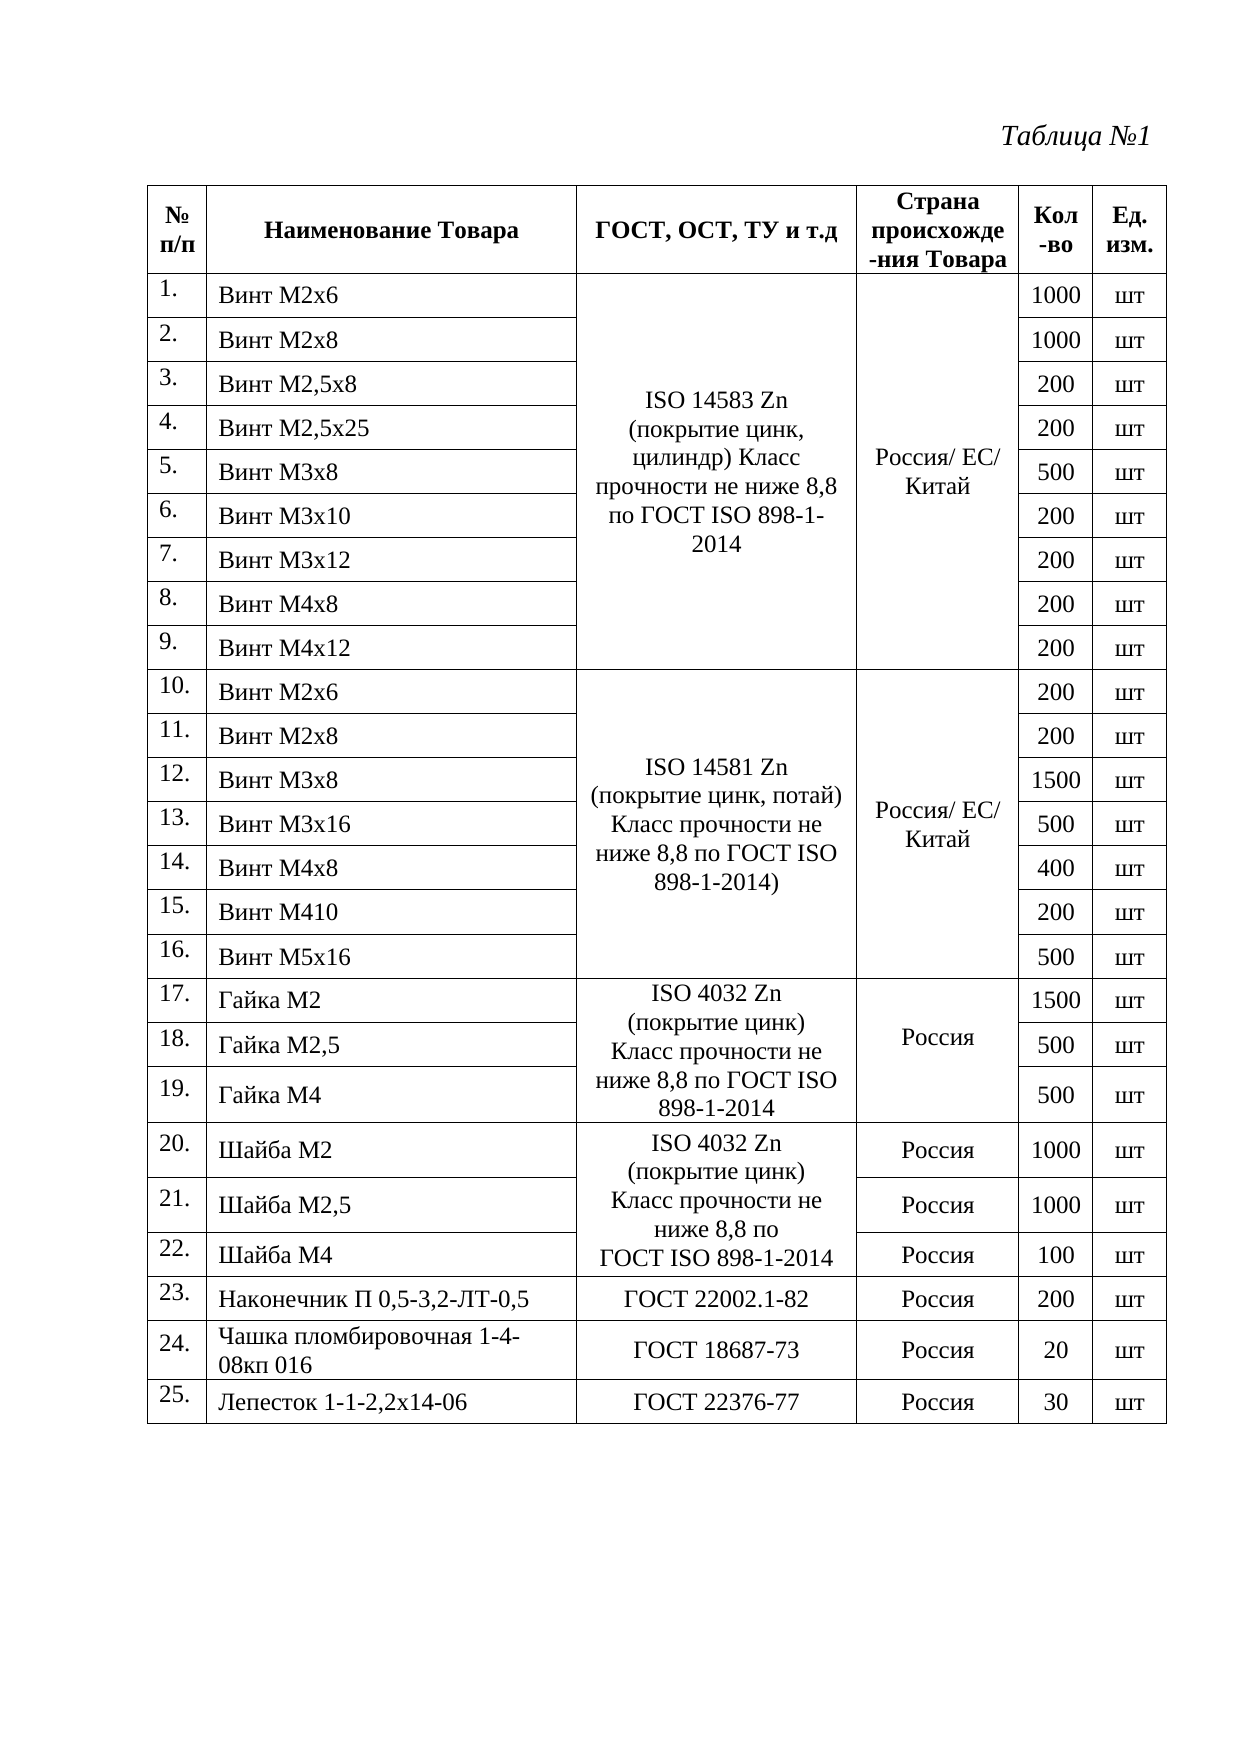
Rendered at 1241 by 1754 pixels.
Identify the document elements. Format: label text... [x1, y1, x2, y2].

table_cell 500 [1019, 802, 1092, 845]
table_cell Россия [857, 1321, 1018, 1378]
table_cell 1500 [1019, 979, 1092, 1022]
table_cell ISO 4032 Zn (покрытие цинк) Класс прочности не ниже 8,8 по ГОСТ ISO 898-1-2014 [577, 979, 856, 1122]
table_cell шт [1093, 450, 1166, 493]
table_cell 200 [1019, 1277, 1092, 1320]
table_cell 1000 [1019, 318, 1092, 361]
table_cell Гайка М4 [207, 1067, 576, 1122]
table_cell [148, 1277, 206, 1320]
table_cell [148, 406, 206, 449]
table_cell [148, 670, 206, 713]
table_cell Винт М3х16 [207, 802, 576, 845]
table_cell [148, 494, 206, 537]
table_cell шт [1093, 1233, 1166, 1276]
table_cell шт [1093, 758, 1166, 801]
table_cell Гайка М2 [207, 979, 576, 1022]
table_cell шт [1093, 538, 1166, 581]
table_cell Винт М410 [207, 890, 576, 933]
table_cell [148, 1380, 206, 1423]
table_cell 20 [1019, 1321, 1092, 1378]
table_header №п/п [148, 186, 206, 272]
table_cell [148, 1178, 206, 1232]
table_cell 200 [1019, 890, 1092, 933]
text Таблица №1 [177, 118, 1152, 152]
table_cell [148, 1067, 206, 1122]
table_cell ГОСТ 18687-73 [577, 1321, 856, 1378]
table_cell ГОСТ 22002.1-82 [577, 1277, 856, 1320]
table_cell Винт М3х12 [207, 538, 576, 581]
table_cell Россия [857, 1233, 1018, 1276]
table_cell Россия [857, 979, 1018, 1122]
table_cell Россия/ ЕС/ Китай [857, 274, 1018, 669]
table_cell шт [1093, 274, 1166, 317]
table_cell ISO 4032 Zn (покрытие цинк) Класс прочности не ниже 8,8 по ГОСТ ISO 898-1-2014 [577, 1123, 856, 1276]
table_cell 200 [1019, 494, 1092, 537]
table_cell [148, 802, 206, 845]
table_cell 200 [1019, 670, 1092, 713]
table_cell [148, 318, 206, 361]
table_cell Винт М2х8 [207, 318, 576, 361]
table_cell Винт М4х12 [207, 626, 576, 669]
table_cell 200 [1019, 538, 1092, 581]
table_cell Гайка М2,5 [207, 1023, 576, 1066]
table_header ГОСТ, ОСТ, ТУ и т.д [577, 186, 856, 272]
table_cell шт [1093, 406, 1166, 449]
table_cell Винт М3х10 [207, 494, 576, 537]
table_cell [148, 538, 206, 581]
table_cell шт [1093, 1277, 1166, 1320]
table_cell ISO 14583 Zn (покрытие цинк, цилиндр) Класс прочности не ниже 8,8 по ГОСТ ISO 898-1-2014 [577, 274, 856, 669]
table_cell Винт М2,5х25 [207, 406, 576, 449]
table_cell Россия [857, 1178, 1018, 1232]
table_cell Шайба М2,5 [207, 1178, 576, 1232]
table_cell шт [1093, 802, 1166, 845]
table_cell шт [1093, 1178, 1166, 1232]
table_cell 500 [1019, 1067, 1092, 1122]
table_cell шт [1093, 1123, 1166, 1177]
table_cell шт [1093, 670, 1166, 713]
table_cell Россия [857, 1123, 1018, 1177]
table_cell Лепесток 1-1-2,2х14-06 [207, 1380, 576, 1423]
table_cell [148, 582, 206, 625]
table_cell Винт М2,5х8 [207, 362, 576, 405]
table_cell [148, 1023, 206, 1066]
table_cell 500 [1019, 1023, 1092, 1066]
table_cell 30 [1019, 1380, 1092, 1423]
table_cell 200 [1019, 626, 1092, 669]
table_header Кол-во [1019, 186, 1092, 272]
table_cell [148, 626, 206, 669]
table_cell шт [1093, 1321, 1166, 1378]
table_cell Винт М4х8 [207, 846, 576, 889]
table_cell ГОСТ 22376-77 [577, 1380, 856, 1423]
table_cell 500 [1019, 935, 1092, 977]
table_cell 200 [1019, 362, 1092, 405]
table_cell шт [1093, 626, 1166, 669]
table_cell шт [1093, 582, 1166, 625]
table_cell Шайба М4 [207, 1233, 576, 1276]
table_cell Наконечник П 0,5-3,2-ЛТ-0,5 [207, 1277, 576, 1320]
table_header Наименование Товара [207, 186, 576, 272]
table_cell шт [1093, 362, 1166, 405]
table_cell [148, 1321, 206, 1378]
table_cell 200 [1019, 582, 1092, 625]
table_cell шт [1093, 1067, 1166, 1122]
table_cell [148, 450, 206, 493]
table_cell [148, 714, 206, 757]
table_cell Винт М4х8 [207, 582, 576, 625]
table_cell 400 [1019, 846, 1092, 889]
table_cell 1000 [1019, 1178, 1092, 1232]
table_cell Винт М3х8 [207, 450, 576, 493]
table_cell Винт М3х8 [207, 758, 576, 801]
table_cell [148, 1233, 206, 1276]
table_cell Россия [857, 1380, 1018, 1423]
table_cell [148, 890, 206, 933]
table_cell [148, 979, 206, 1022]
table_cell [148, 758, 206, 801]
table_cell Винт М2х6 [207, 274, 576, 317]
table_cell Чашка пломбировочная 1-4-08кп 016 [207, 1321, 576, 1378]
table_cell [148, 274, 206, 317]
table_cell Россия [857, 1277, 1018, 1320]
table_cell [148, 362, 206, 405]
table_cell Винт М2х6 [207, 670, 576, 713]
table_cell шт [1093, 318, 1166, 361]
table_cell 500 [1019, 450, 1092, 493]
table_cell 200 [1019, 406, 1092, 449]
table_cell шт [1093, 979, 1166, 1022]
table_cell Винт М2х8 [207, 714, 576, 757]
table_cell 200 [1019, 714, 1092, 757]
table_cell ISO 14581 Zn (покрытие цинк, потай) Класс прочности не ниже 8,8 по ГОСТ ISO 898-1-2014) [577, 670, 856, 977]
table_cell шт [1093, 846, 1166, 889]
table_cell 1000 [1019, 274, 1092, 317]
table_cell [148, 846, 206, 889]
table_cell 1500 [1019, 758, 1092, 801]
table_cell Россия/ ЕС/ Китай [857, 670, 1018, 977]
table_header Ед. изм. [1093, 186, 1166, 272]
table_cell шт [1093, 890, 1166, 933]
table_cell Винт М5х16 [207, 935, 576, 977]
table_cell Шайба М2 [207, 1123, 576, 1177]
table_cell шт [1093, 714, 1166, 757]
table_cell шт [1093, 935, 1166, 977]
table_cell 1000 [1019, 1123, 1092, 1177]
table_cell 100 [1019, 1233, 1092, 1276]
table_cell [148, 1123, 206, 1177]
table_cell шт [1093, 1023, 1166, 1066]
table_cell [148, 935, 206, 977]
table_header Страна происхожде-ния Товара [857, 186, 1018, 272]
table_cell шт [1093, 494, 1166, 537]
table_cell шт [1093, 1380, 1166, 1423]
